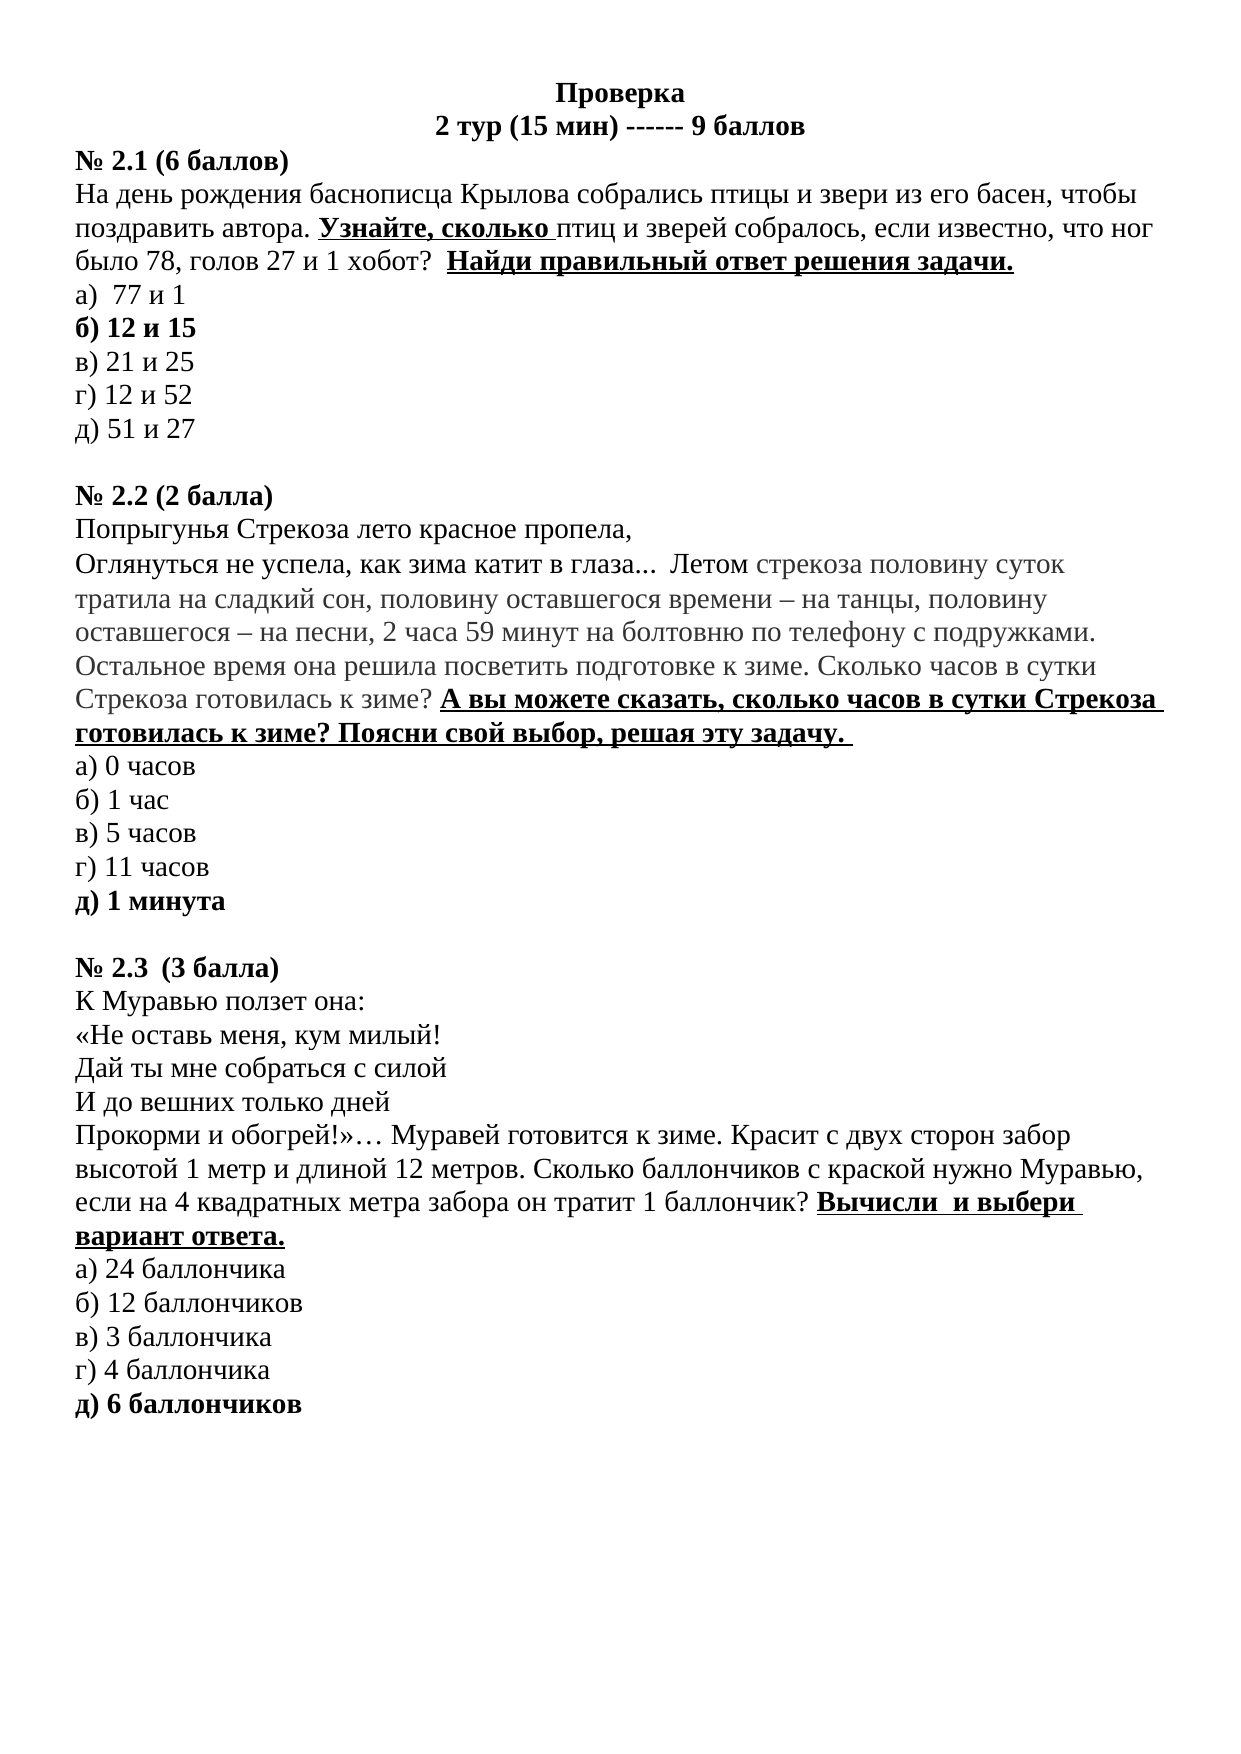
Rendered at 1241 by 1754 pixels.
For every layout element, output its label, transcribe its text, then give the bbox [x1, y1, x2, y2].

text 2 тур (15 мин) ------ 9 баллов [75, 108, 1165, 142]
text б) 12 и 15 [75, 310, 1165, 344]
text г) 11 часов [75, 849, 1165, 883]
text Проверка [75, 75, 1165, 108]
text № 2.1 (6 баллов) [75, 142, 1165, 176]
text г) 4 баллончика [75, 1352, 1165, 1386]
text Попрыгунья Стрекоза лето красное пропела, Оглянуться не успела, как зима катит в глаза... Летом стрекоза половину суток тратила на сладкий сон, половину оставшегося времени – на танцы, половину оставшегося – на песни, 2 часа 59 минут на болтовню по телефону с подружками. Остальное время она решила посветить подготовке к зиме. Сколько часов в сутки Стрекоза готовилась к зиме? А вы можете сказать, сколько часов в сутки Стрекоза готовилась к зиме? Поясни свой выбор, решая эту задачу. [75, 512, 1165, 748]
text д) 1 минута [75, 883, 1165, 916]
text № 2.3 (3 балла) [75, 950, 1165, 983]
text б) 1 час [75, 782, 1165, 816]
text а) 77 и 1 [75, 277, 1165, 310]
text а) 24 баллончика [75, 1252, 1165, 1285]
text г) 12 и 52 [75, 377, 1165, 411]
text д) 51 и 27 [75, 411, 1165, 444]
text б) 12 баллончиков [75, 1285, 1165, 1319]
text К Муравью ползет она: «Не оставь меня, кум милый! Дай ты мне собраться с силой И до вешних только дней Прокорми и обогрей!»… Муравей готовится к зиме. Красит с двух сторон забор высотой 1 метр и длиной 12 метров. Сколько баллончиков с краской нужно Муравью, если на 4 квадратных метра забора он тратит 1 баллончик? Вычисли и выбери вариант ответа. [75, 983, 1165, 1252]
text д) 6 баллончиков [75, 1386, 1165, 1419]
text № 2.2 (2 балла) [133, 478, 1165, 512]
text а) 0 часов [75, 748, 1165, 782]
text в) 21 и 25 [75, 344, 1165, 377]
text в) 5 часов [75, 816, 1165, 849]
text На день рождения баснописца Крылова собрались птицы и звери из его басен, чтобы поздравить автора. Узнайте, сколько птиц и зверей собралось, если известно, что ног было 78, голов 27 и 1 хобот? Найди правильный ответ решения задачи. [1014, 176, 1165, 277]
text в) 3 баллончика [75, 1319, 1165, 1352]
